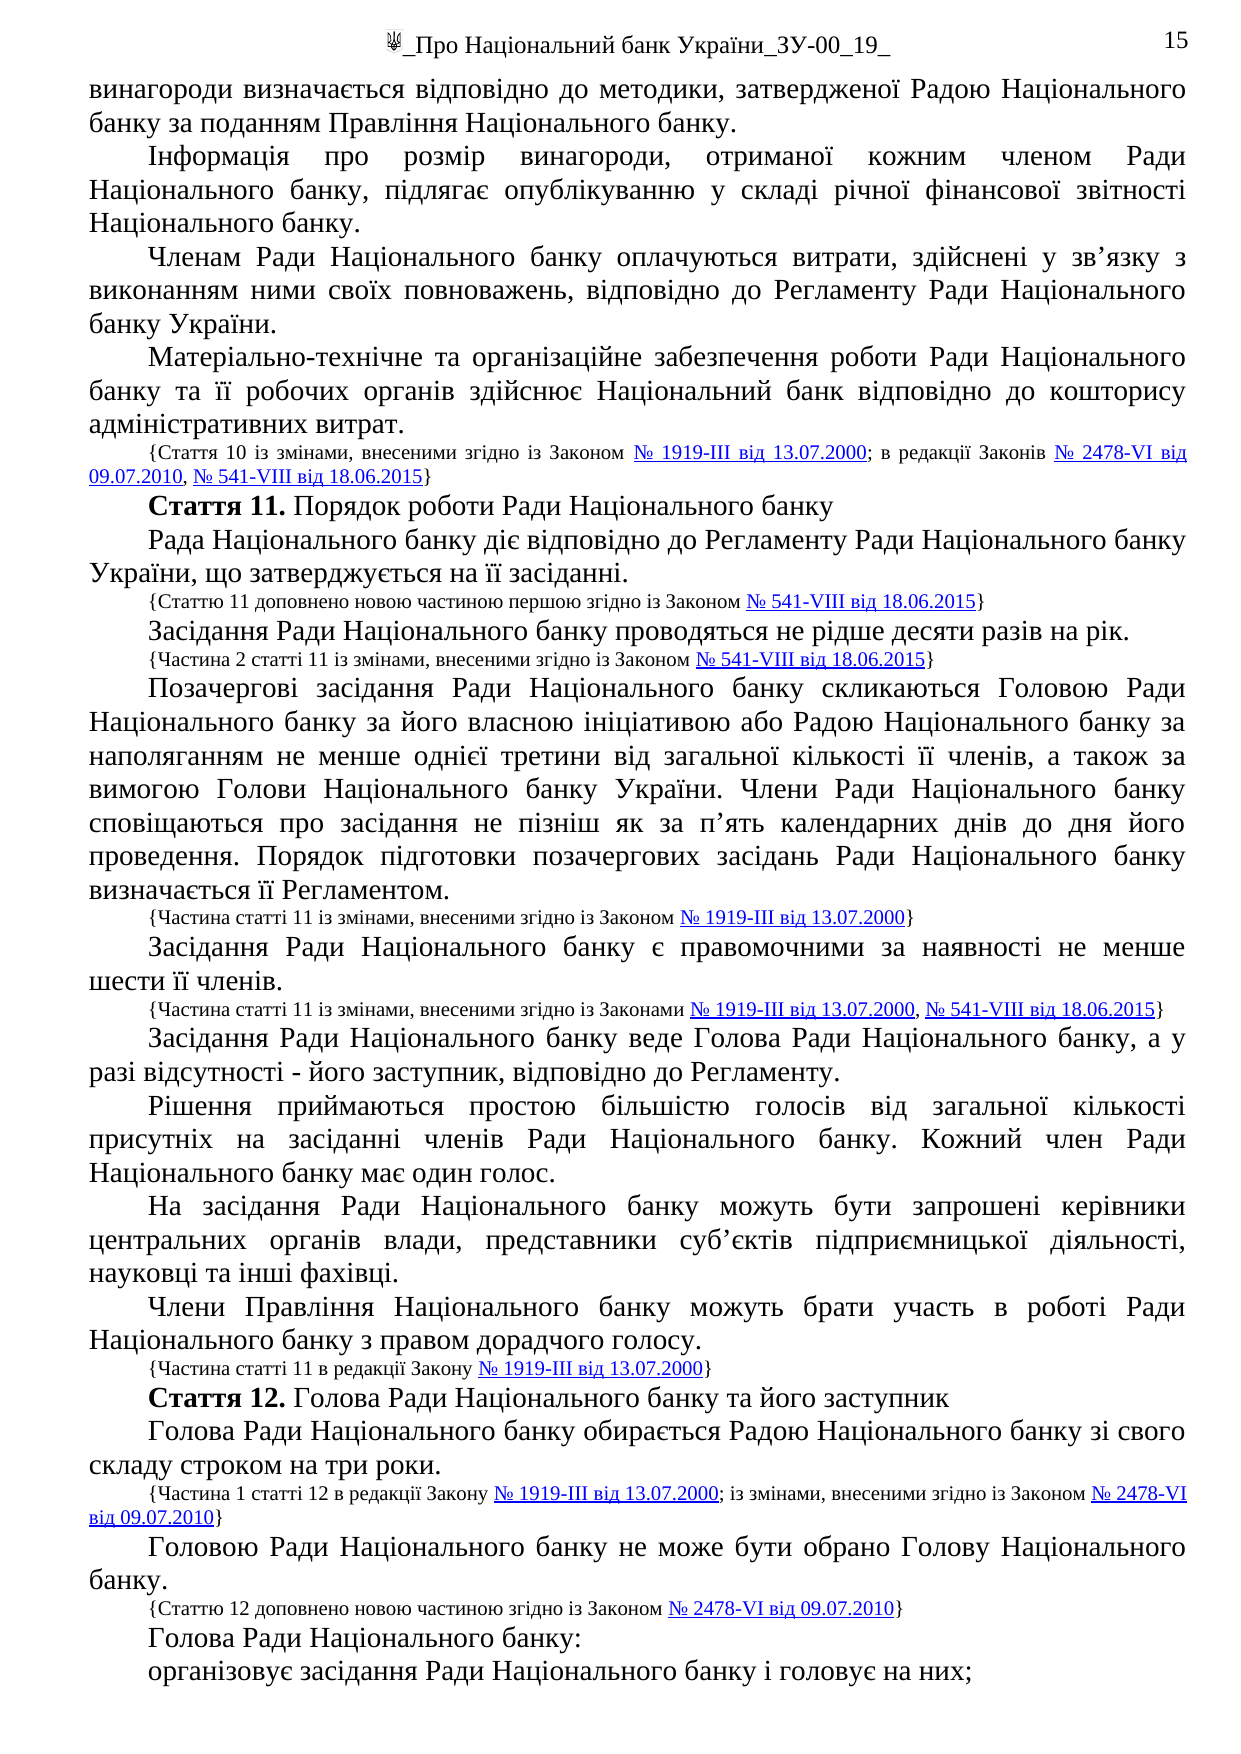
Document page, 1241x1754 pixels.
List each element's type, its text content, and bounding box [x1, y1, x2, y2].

text Головою Ради Національного банку не може бути обрано Голову Національного банку. [89, 1529, 1187, 1596]
text {Частина статті 11 в редакції Закону № 1919-III від 13.07.2000} [89, 1356, 1187, 1380]
text {Стаття 10 із змінами, внесеними згідно із Законом № 1919-III від 13.07.2000; в редакції Законів № 2478-VI від 09.07.2010, № 541-VIII від 18.06.2015} [89, 440, 1187, 488]
text {Статтю 11 доповнено новою частиною першою згідно із Законом № 541-VIII від 18.06.2015} [89, 589, 1187, 613]
text На засідання Ради Національного банку можуть бути запрошені керівники центральних органів влади, представники суб’єктів підприємницької діяльності, науковці та інші фахівці. [89, 1188, 1187, 1289]
text Засідання Ради Національного банку є правомочними за наявності не менше шести її членів. [89, 929, 1187, 996]
text Засідання Ради Національного банку проводяться не рідше десяти разів на рік. [89, 613, 1187, 646]
text Членам Ради Національного банку оплачуються витрати, здійснені у зв’язку з виконанням ними своїх повноважень, відповідно до Регламенту Ради Національного банку України. [89, 239, 1187, 339]
text Позачергові засідання Ради Національного банку скликаються Головою Ради Національного банку за його власною ініціативою або Радою Національного банку за наполяганням не менше однієї третини від загальної кількості її членів, а також за вимогою Голови Національного банку України. Члени Ради Національного банку сповіщаються про засідання не пізніш як за п’ять календарних днів до дня його проведення. Порядок підготовки позачергових засідань Ради Національного банку визначається її Регламентом. [89, 671, 1187, 905]
text {Статтю 12 доповнено новою частиною згідно із Законом № 2478-VI від 09.07.2010} [89, 1596, 1187, 1620]
text {Частина статті 11 із змінами, внесеними згідно із Законами № 1919-III від 13.07.2000, № 541-VIII від 18.06.2015} [89, 996, 1187, 1021]
text Матеріально-технічне та організаційне забезпечення роботи Ради Національного банку та її робочих органів здійснює Національний банк відповідно до кошторису адміністративних витрат. [89, 339, 1187, 440]
text Голова Ради Національного банку обирається Радою Національного банку зі свого складу строком на три роки. [89, 1413, 1187, 1481]
text Стаття 12. Голова Ради Національного банку та його заступник [89, 1380, 1187, 1413]
text Рада Національного банку діє відповідно до Регламенту Ради Національного банку України, що затверджується на її засіданні. [89, 522, 1187, 589]
text {Частина 2 статті 11 із змінами, внесеними згідно із Законом № 541-VIII від 18.06.2015} [89, 646, 1187, 671]
text Члени Правління Національного банку можуть брати участь в роботі Ради Національного банку з правом дорадчого голосу. [89, 1289, 1187, 1356]
picture [385, 29, 403, 53]
text Голова Ради Національного банку: [89, 1620, 1187, 1653]
text Рішення приймаються простою більшістю голосів від загальної кількості присутніх на засіданні членів Ради Національного банку. Кожний член Ради Національного банку має один голос. [89, 1088, 1187, 1188]
text {Частина 1 статті 12 в редакції Закону № 1919-III від 13.07.2000; із змінами, внесеними згідно із Законом № 2478-VI від 09.07.2010} [89, 1481, 1187, 1529]
text організовує засідання Ради Національного банку і головує на них; [89, 1653, 1187, 1687]
text Засідання Ради Національного банку веде Голова Ради Національного банку, а у разі відсутності - його заступник, відповідно до Регламенту. [89, 1021, 1187, 1088]
text {Частина статті 11 із змінами, внесеними згідно із Законом № 1919-III від 13.07.2000} [89, 905, 1187, 929]
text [89, 71, 1187, 138]
text Інформація про розмір винагороди, отриманої кожним членом Ради Національного банку, підлягає опублікуванню у складі річної фінансової звітності Національного банку. [89, 138, 1187, 239]
text Стаття 11. Порядок роботи Ради Національного банку [89, 488, 1187, 522]
